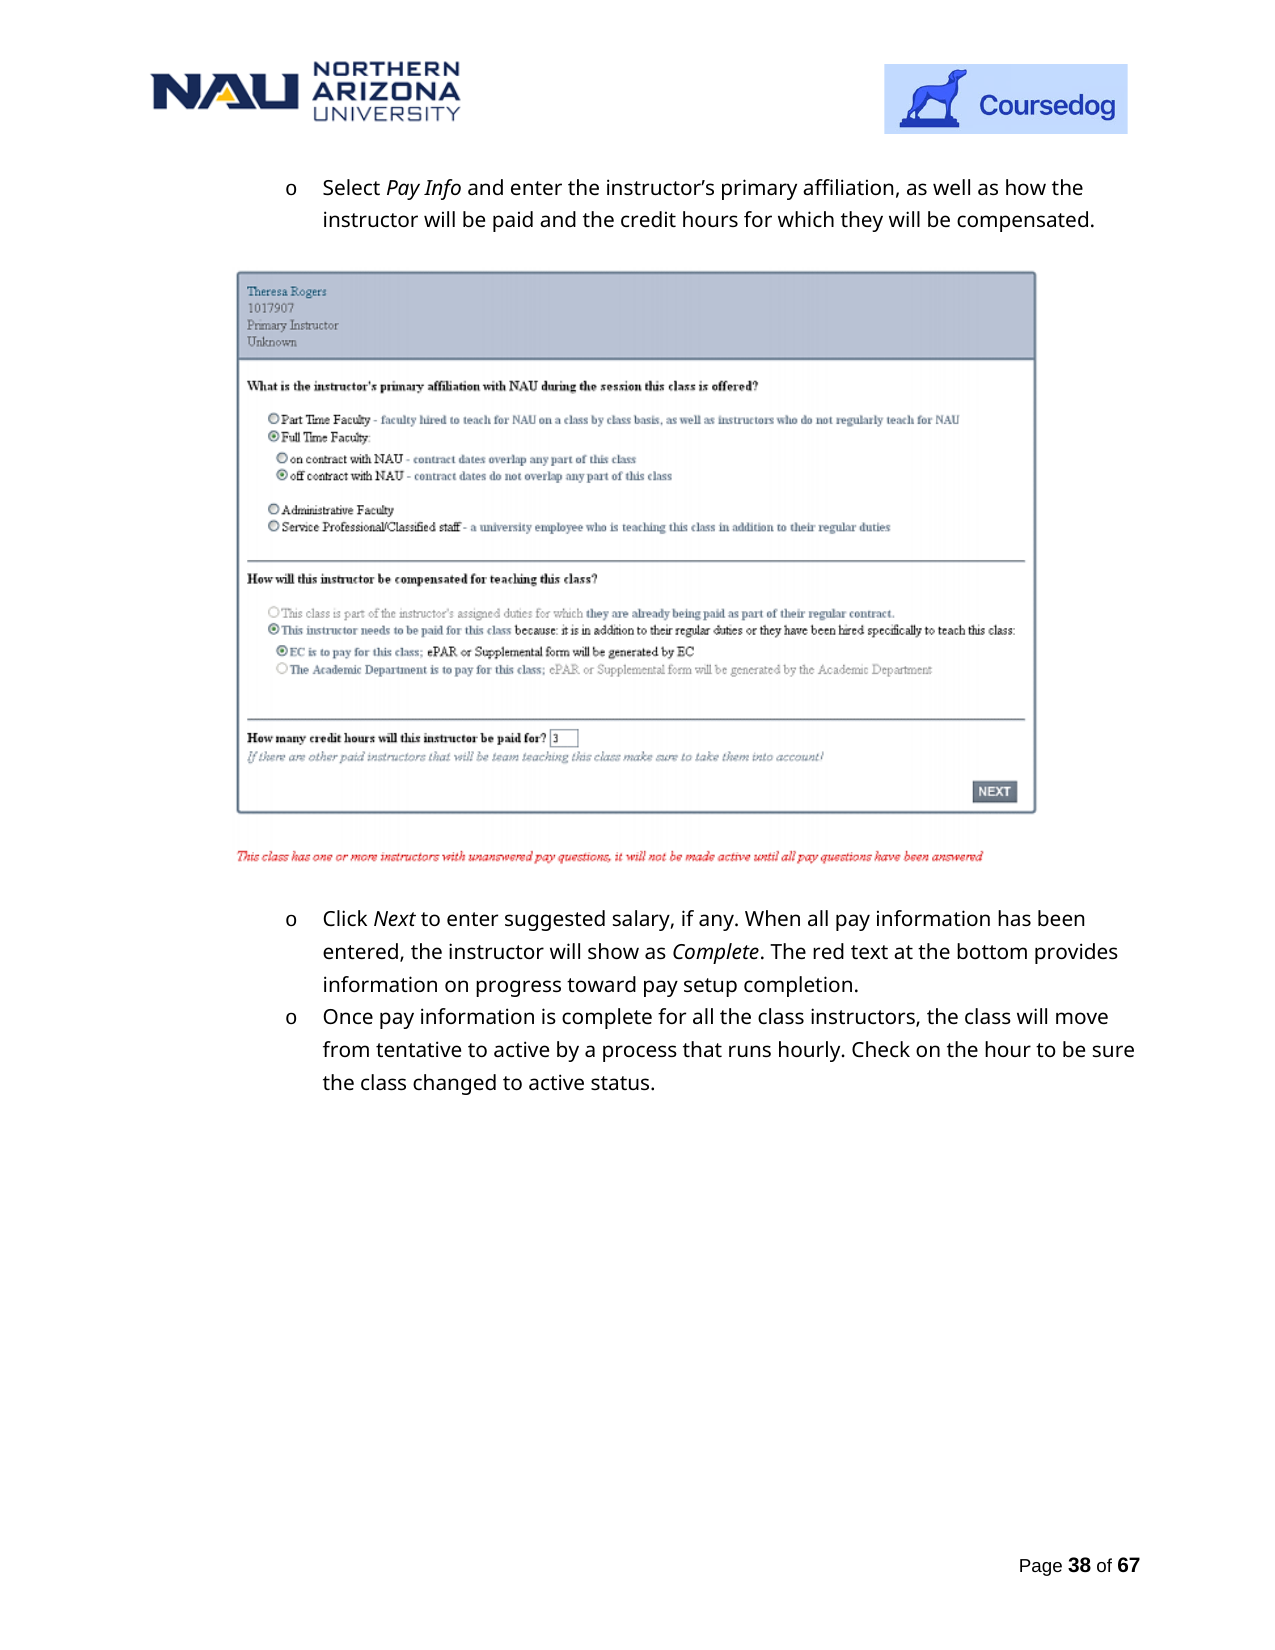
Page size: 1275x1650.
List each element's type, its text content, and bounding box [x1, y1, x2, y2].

list Click Next to enter suggested salary, if any. When all pay information has been entered, the instructor will show as Complete. The red text at the bottom provides information on progress toward pay setup completion. [285, 904, 1140, 998]
picture [146, 56, 464, 126]
picture [229, 267, 1045, 868]
list Select Pay Info and enter the instructor’s primary affiliation, as well as how the instructor will be paid and the credit hours for which they will be compensated. [285, 173, 1140, 264]
list Once pay information is complete for all the class instructors, the class will move from tentative to active by a process that runs hourly. Check on the hour to be sure the class changed to active status. [285, 1002, 1140, 1096]
picture [884, 64, 1128, 134]
